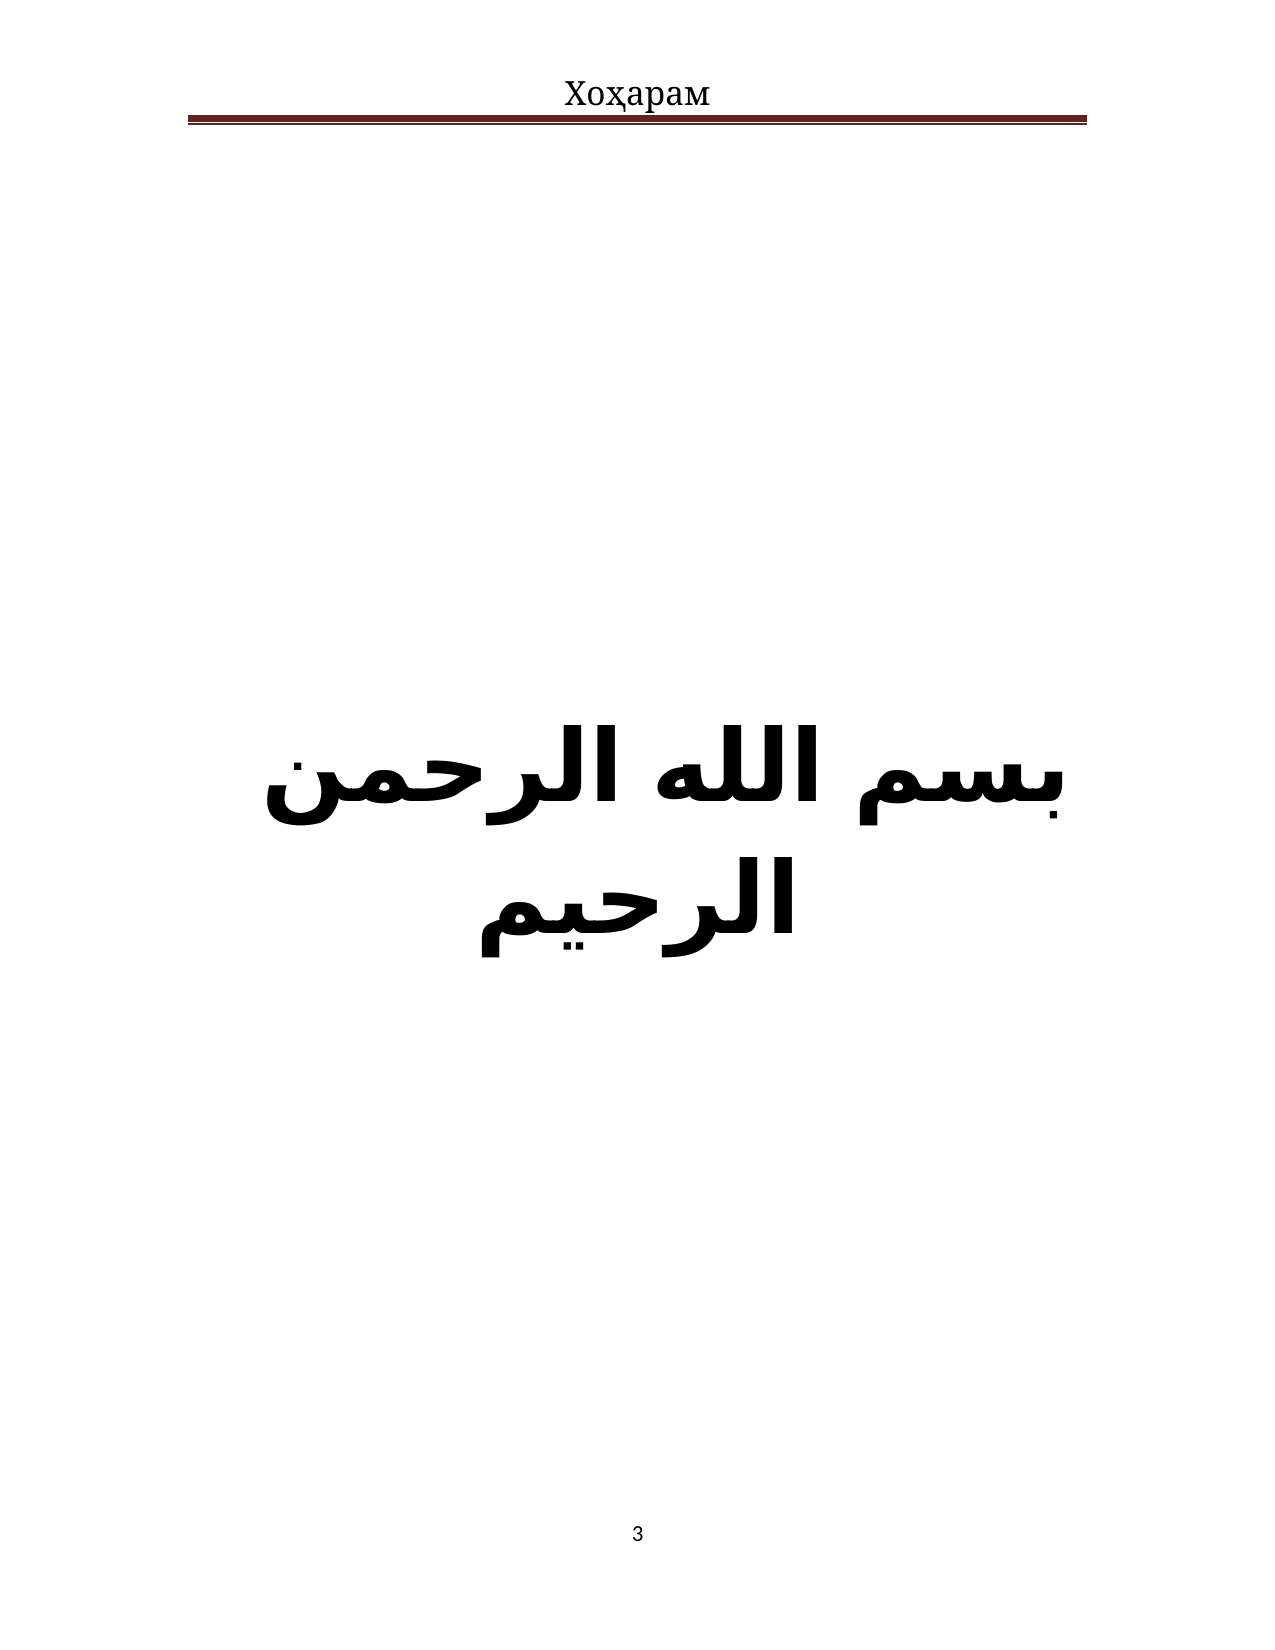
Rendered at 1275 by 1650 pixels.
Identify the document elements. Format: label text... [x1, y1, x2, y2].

text بسم الله الرحمن الرحيم [187, 708, 1087, 955]
